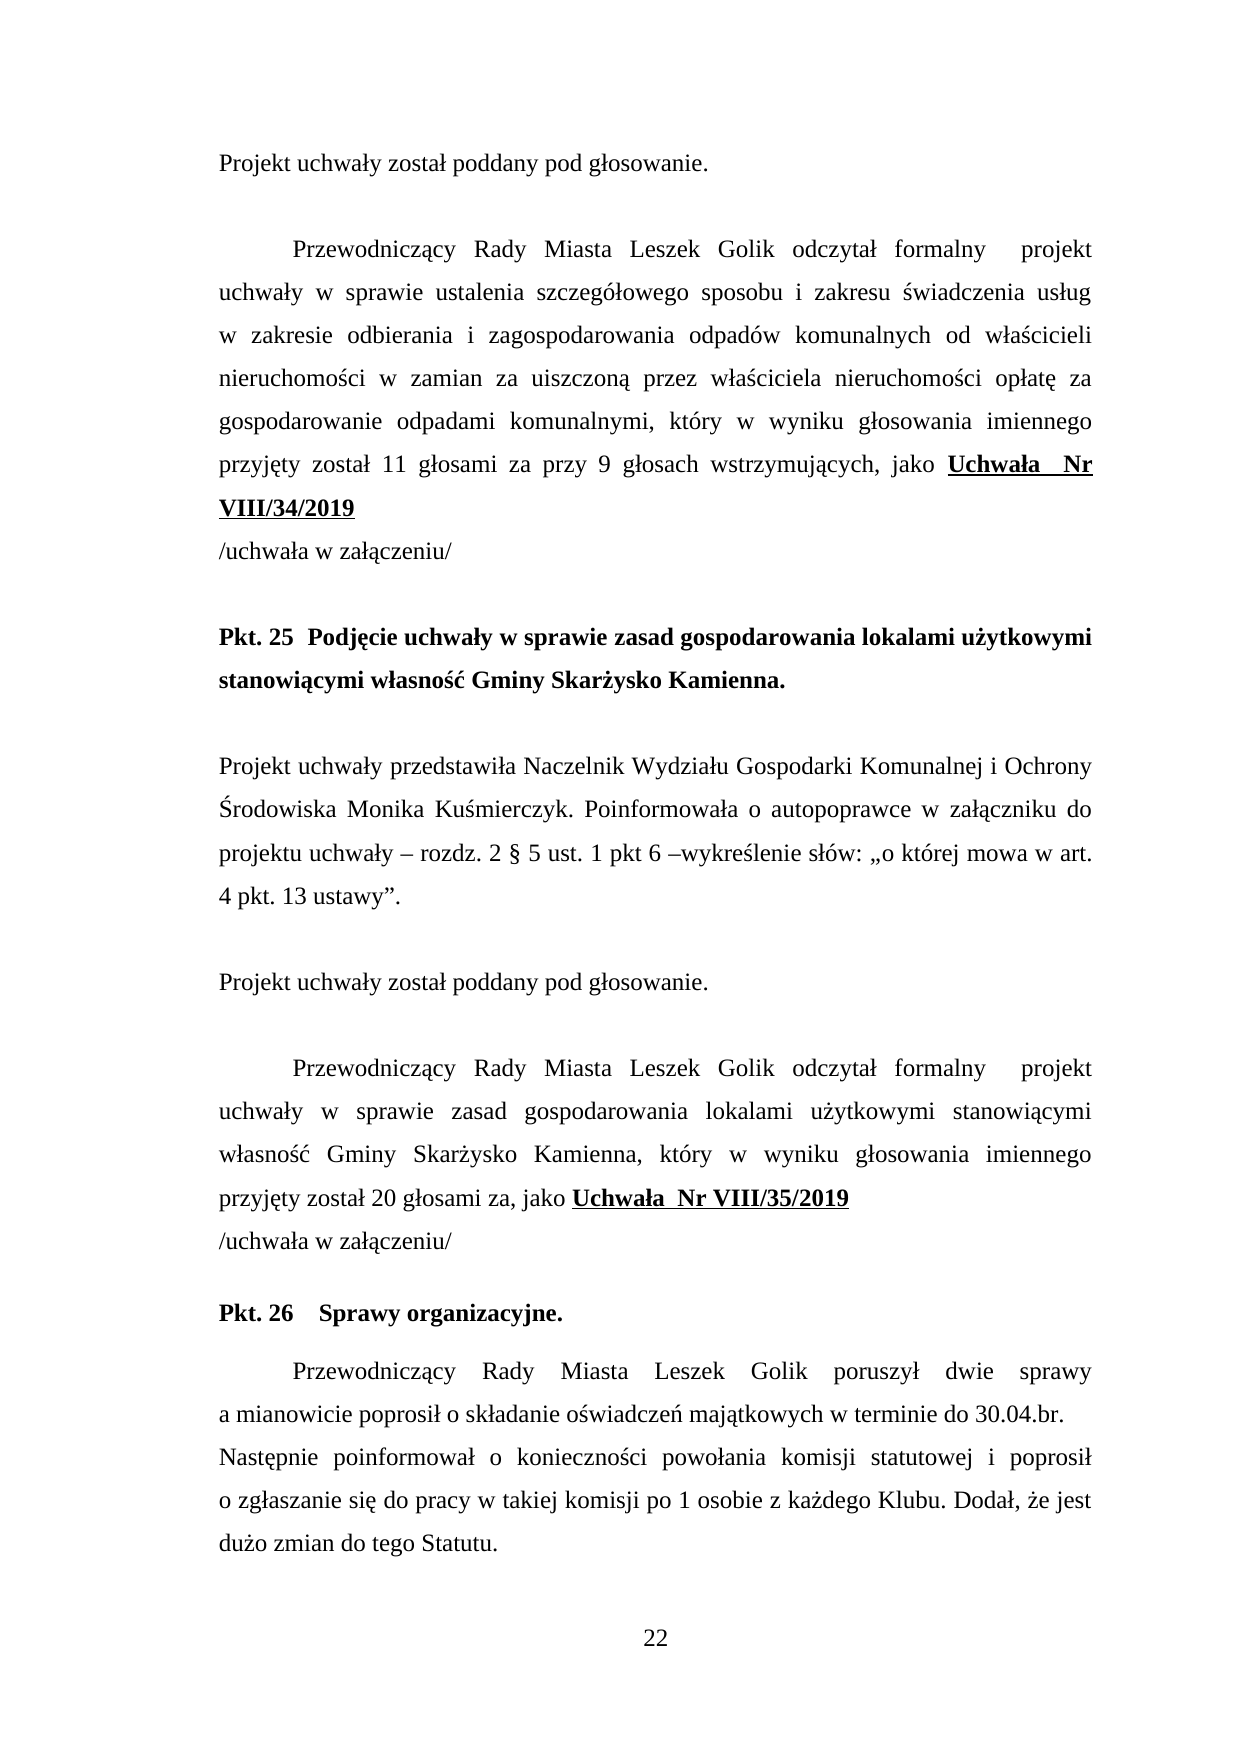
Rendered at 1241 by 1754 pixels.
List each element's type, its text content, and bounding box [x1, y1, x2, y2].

text Pkt. 26 Sprawy organizacyjne. [218, 1298, 1092, 1327]
text Przewodniczący Rady Miasta Leszek Golik odczytał formalny projekt uchwały w sprawie ustalenia szczegółowego sposobu i zakresu świadczenia usług w zakresie odbierania i zagospodarowania odpadów komunalnych od właścicieli nieruchomości w zamian za uiszczoną przez właściciela nieruchomości opłatę za gospodarowanie odpadami komunalnymi, który w wyniku głosowania imiennego przyjęty został 11 głosami za przy 9 głosach wstrzymujących, jako Uchwała Nr VIII/34/2019 [218, 234, 1092, 521]
text /uchwała w załączeniu/ [218, 1226, 1092, 1254]
text Przewodniczący Rady Miasta Leszek Golik odczytał formalny projekt uchwały w sprawie zasad gospodarowania lokalami użytkowymi stanowiącymi własność Gminy Skarżysko Kamienna, który w wyniku głosowania imiennego przyjęty został 20 głosami za, jako Uchwała Nr VIII/35/2019 [218, 1053, 1092, 1211]
text Projekt uchwały został poddany pod głosowanie. [218, 967, 1092, 996]
text Następnie poinformował o konieczności powołania komisji statutowej i poprosił o zgłaszanie się do pracy w takiej komisji po 1 osobie z każdego Klubu. Dodał, że jest dużo zmian do tego Statutu. [218, 1442, 1092, 1557]
text Projekt uchwały przedstawiła Naczelnik Wydziału Gospodarki Komunalnej i Ochrony Środowiska Monika Kuśmierczyk. Poinformowała o autopoprawce w załączniku do projektu uchwały – rozdz. 2 § 5 ust. 1 pkt 6 –wykreślenie słów: „o której mowa w art. 4 pkt. 13 ustawy”. [218, 751, 1092, 909]
text Pkt. 25 Podjęcie uchwały w sprawie zasad gospodarowania lokalami użytkowymi stanowiącymi własność Gminy Skarżysko Kamienna. [218, 622, 1092, 694]
text /uchwała w załączeniu/ [218, 536, 1092, 564]
text Przewodniczący Rady Miasta Leszek Golik poruszył dwie sprawy a mianowicie poprosił o składanie oświadczeń majątkowych w terminie do 30.04.br. [218, 1356, 1092, 1428]
text Projekt uchwały został poddany pod głosowanie. [218, 148, 1092, 176]
